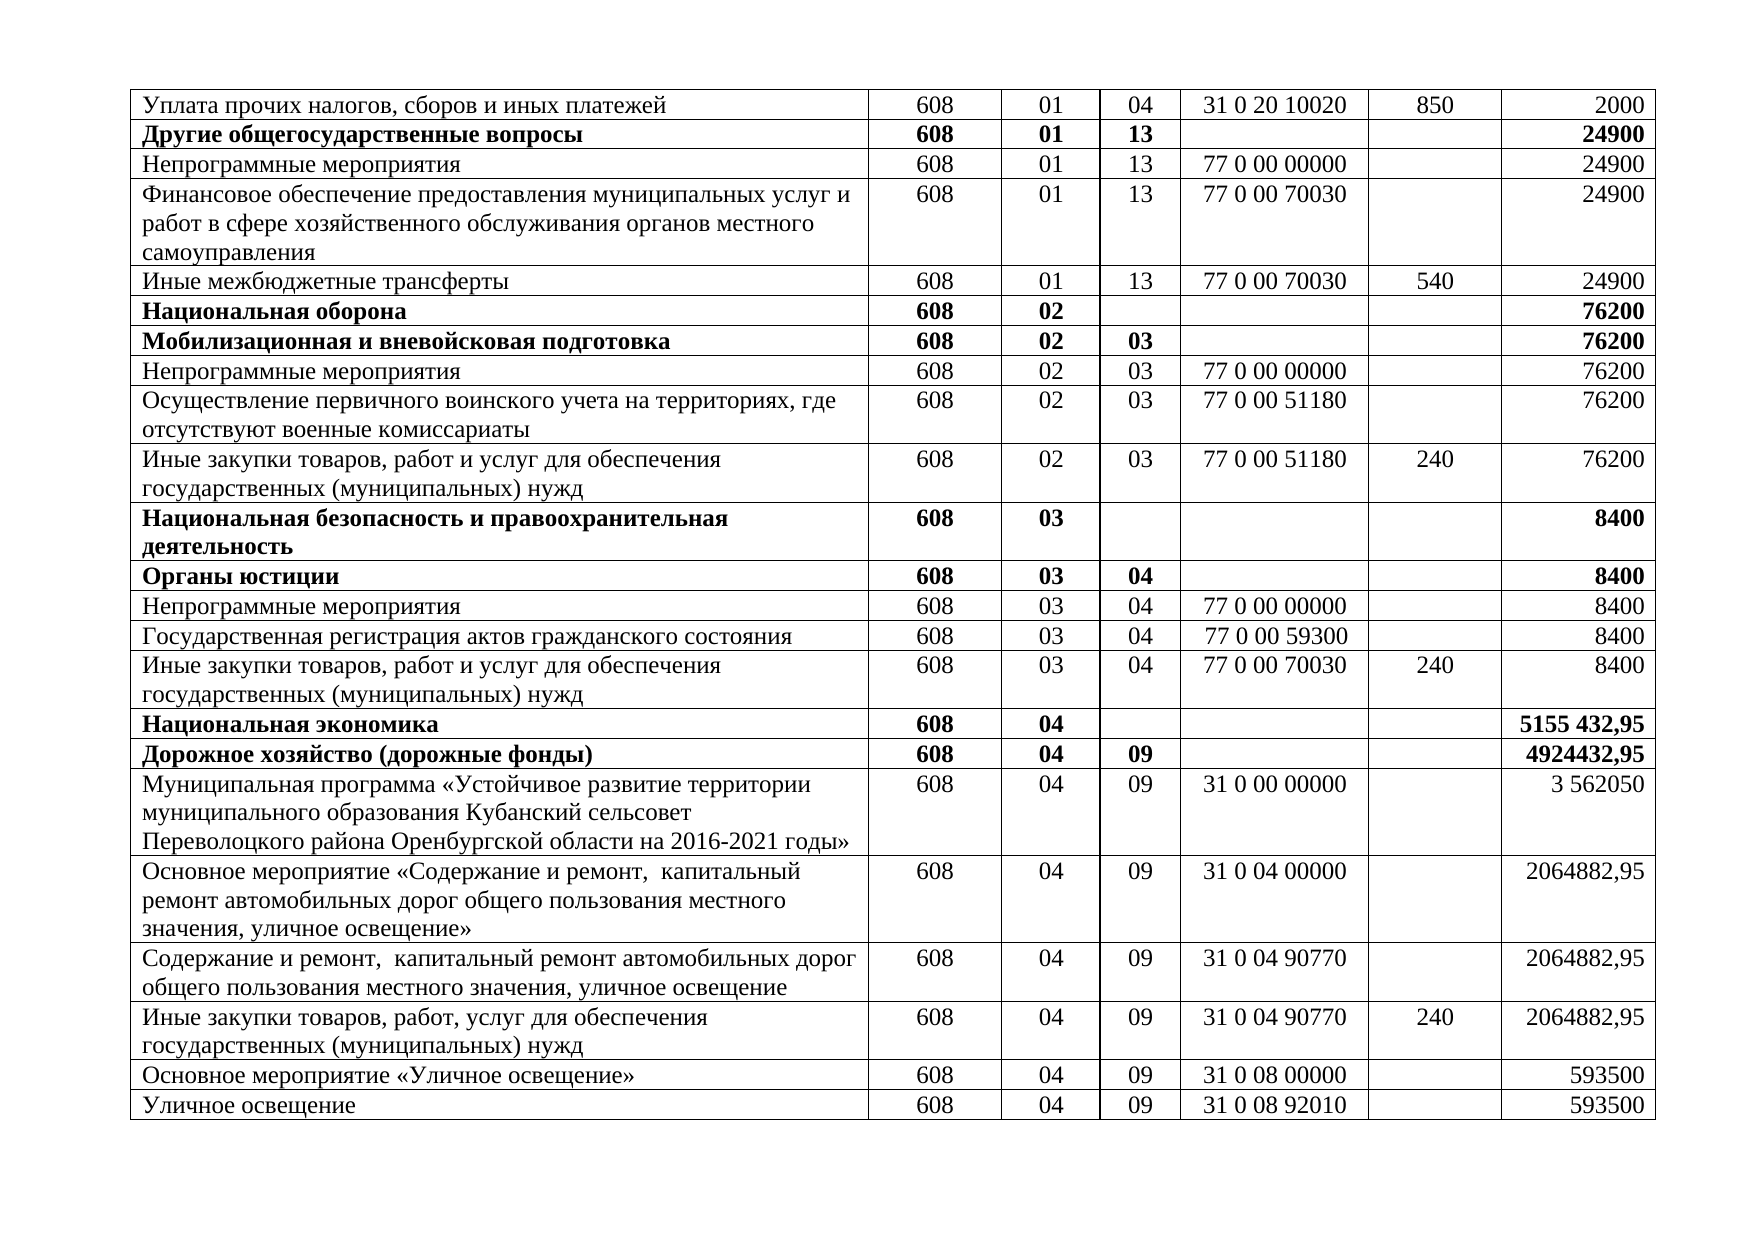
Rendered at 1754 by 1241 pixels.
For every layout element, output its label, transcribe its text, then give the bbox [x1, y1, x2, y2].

table_cell 77 0 00 51180 [1181, 444, 1368, 502]
table_cell Иные межбюджетные трансферты [131, 266, 868, 295]
table_cell [1369, 856, 1501, 942]
table_cell 4924432,95 [1502, 739, 1655, 768]
table_cell 76200 [1502, 296, 1655, 325]
table_cell 03 [1002, 651, 1099, 708]
table_cell 8400 [1502, 651, 1655, 708]
table_cell 77 0 00 70030 [1181, 266, 1368, 295]
table_cell 09 [1101, 1002, 1180, 1059]
table_cell [1369, 739, 1501, 768]
table_cell 8400 [1502, 561, 1655, 590]
table_cell 02 [1002, 386, 1099, 443]
table_cell 608 [869, 591, 1001, 620]
table_cell 04 [1101, 651, 1180, 708]
table_cell 2064882,95 [1502, 856, 1655, 942]
table_cell 24900 [1502, 149, 1655, 178]
table_cell 13 [1101, 120, 1180, 148]
table_cell [1181, 326, 1368, 355]
table_cell 09 [1101, 769, 1180, 855]
table_cell 540 [1369, 266, 1501, 295]
table_cell [1181, 120, 1368, 148]
table_cell [1181, 503, 1368, 560]
table_cell Финансовое обеспечение предоставления муниципальных услуг и работ в сфере хозяйственного обслуживания органов местного самоуправления [131, 179, 868, 265]
table_cell 608 [869, 1060, 1001, 1089]
table_cell 77 0 00 51180 [1181, 386, 1368, 443]
table_cell 31 0 08 92010 [1181, 1090, 1368, 1119]
table_cell 09 [1101, 739, 1180, 768]
table_cell 593500 [1502, 1060, 1655, 1089]
table_cell Уличное освещение [131, 1090, 868, 1119]
table_cell 01 [1002, 149, 1099, 178]
table_cell 8400 [1502, 591, 1655, 620]
table_cell Непрограммные мероприятия [131, 149, 868, 178]
table_cell 2000 [1502, 90, 1655, 118]
table_cell 03 [1002, 561, 1099, 590]
table_cell 77 0 00 00000 [1181, 591, 1368, 620]
table_cell 77 0 00 00000 [1181, 356, 1368, 384]
table_cell 8400 [1502, 503, 1655, 560]
table_cell 31 0 08 00000 [1181, 1060, 1368, 1089]
table_cell Основное мероприятие «Уличное освещение» [131, 1060, 868, 1089]
table_cell Уплата прочих налогов, сборов и иных платежей [131, 90, 868, 118]
table_cell 31 0 04 90770 [1181, 1002, 1368, 1059]
table_cell Государственная регистрация актов гражданского состояния [131, 621, 868, 649]
table_cell 04 [1002, 769, 1099, 855]
table_cell 24900 [1502, 266, 1655, 295]
table_cell Непрограммные мероприятия [131, 591, 868, 620]
table_cell [1369, 1090, 1501, 1119]
table_cell 76200 [1502, 386, 1655, 443]
table_cell 24900 [1502, 179, 1655, 265]
table_cell 09 [1101, 1060, 1180, 1089]
table_cell [1369, 179, 1501, 265]
table_cell 608 [869, 179, 1001, 265]
table_cell 04 [1101, 621, 1180, 649]
table_cell 04 [1101, 591, 1180, 620]
table_cell 01 [1002, 120, 1099, 148]
table_cell Органы юстиции [131, 561, 868, 590]
table_cell 2064882,95 [1502, 1002, 1655, 1059]
table_cell 31 0 04 00000 [1181, 856, 1368, 942]
table_cell 04 [1002, 739, 1099, 768]
table_cell Мобилизационная и вневойсковая подготовка [131, 326, 868, 355]
table_cell 8400 [1502, 621, 1655, 649]
table_cell 608 [869, 120, 1001, 148]
table_cell 608 [869, 149, 1001, 178]
table_cell Осуществление первичного воинского учета на территориях, где отсутствуют военные комиссариаты [131, 386, 868, 443]
table_cell 04 [1002, 1002, 1099, 1059]
table_cell Другие общегосударственные вопросы [131, 120, 868, 148]
table_cell 608 [869, 1002, 1001, 1059]
table_cell Дорожное хозяйство (дорожные фонды) [131, 739, 868, 768]
table_cell 593500 [1502, 1090, 1655, 1119]
table_cell [1369, 943, 1501, 1001]
table_cell 76200 [1502, 356, 1655, 384]
table_cell 02 [1002, 444, 1099, 502]
table_cell Муниципальная программа «Устойчивое развитие территории муниципального образования Кубанский сельсовет Переволоцкого района Оренбургской области на 2016-2021 годы» [131, 769, 868, 855]
table_cell Национальная оборона [131, 296, 868, 325]
table_cell 608 [869, 621, 1001, 649]
table_cell 09 [1101, 856, 1180, 942]
table_cell [1181, 296, 1368, 325]
table_cell 04 [1002, 1090, 1099, 1119]
table_cell 608 [869, 326, 1001, 355]
table_cell 02 [1002, 296, 1099, 325]
table_cell [1101, 709, 1180, 738]
table_cell 608 [869, 1090, 1001, 1119]
table_cell 13 [1101, 266, 1180, 295]
table_cell 608 [869, 769, 1001, 855]
table_cell 01 [1002, 90, 1099, 118]
table_cell [1369, 149, 1501, 178]
table_cell Национальная экономика [131, 709, 868, 738]
table_cell 13 [1101, 179, 1180, 265]
table_cell 240 [1369, 651, 1501, 708]
table_cell [1369, 561, 1501, 590]
table_cell Национальная безопасность и правоохранительная деятельность [131, 503, 868, 560]
table_cell 608 [869, 266, 1001, 295]
table_cell 3 562050 [1502, 769, 1655, 855]
table_cell 03 [1002, 591, 1099, 620]
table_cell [131, 1002, 868, 1059]
table_cell 5155 432,95 [1502, 709, 1655, 738]
table_cell 608 [869, 90, 1001, 118]
table_cell 76200 [1502, 326, 1655, 355]
table_cell [1369, 356, 1501, 384]
table_cell 240 [1369, 1002, 1501, 1059]
table_cell 01 [1002, 179, 1099, 265]
table_cell Основное мероприятие «Содержание и ремонт, капитальный ремонт автомобильных дорог общего пользования местного значения, уличное освещение» [131, 856, 868, 942]
table_cell 608 [869, 386, 1001, 443]
table_cell [1369, 769, 1501, 855]
table_cell 608 [869, 651, 1001, 708]
table_cell Непрограммные мероприятия [131, 356, 868, 384]
table_cell 31 0 00 00000 [1181, 769, 1368, 855]
table_cell 31 0 20 10020 [1181, 90, 1368, 118]
table_cell 77 0 00 70030 [1181, 179, 1368, 265]
table_cell 608 [869, 943, 1001, 1001]
table_cell 09 [1101, 943, 1180, 1001]
table_cell Содержание и ремонт, капитальный ремонт автомобильных дорог общего пользования местного значения, уличное освещение [131, 943, 868, 1001]
table_cell 03 [1002, 503, 1099, 560]
table_cell 04 [1101, 561, 1180, 590]
table_cell 03 [1101, 326, 1180, 355]
table_cell 04 [1002, 709, 1099, 738]
table_cell [1369, 296, 1501, 325]
table_cell [1369, 326, 1501, 355]
table_cell [1181, 709, 1368, 738]
table_cell Иные закупки товаров, работ и услуг для обеспечения государственных (муниципальных) нужд [131, 444, 868, 502]
table_cell 77 0 00 70030 [1181, 651, 1368, 708]
table_cell 31 0 04 90770 [1181, 943, 1368, 1001]
table_cell [1369, 709, 1501, 738]
table_cell 2064882,95 [1502, 943, 1655, 1001]
table_cell 04 [1002, 856, 1099, 942]
table_cell 608 [869, 709, 1001, 738]
table_cell 02 [1002, 356, 1099, 384]
table_cell [1369, 591, 1501, 620]
table_cell 01 [1002, 266, 1099, 295]
table_cell 608 [869, 296, 1001, 325]
table_cell 608 [869, 503, 1001, 560]
table_cell [1369, 621, 1501, 649]
table_cell [1181, 739, 1368, 768]
table_cell 04 [1101, 90, 1180, 118]
table_cell 850 [1369, 90, 1501, 118]
table_cell [1369, 386, 1501, 443]
table_cell [1369, 1060, 1501, 1089]
table_cell [1369, 120, 1501, 148]
table_cell 76200 [1502, 444, 1655, 502]
table_cell Иные закупки товаров, работ и услуг для обеспечения государственных (муниципальных) нужд [131, 651, 868, 708]
table_cell [1101, 503, 1180, 560]
table_cell 04 [1002, 1060, 1099, 1089]
table_cell 77 0 00 59300 [1181, 621, 1368, 649]
table_cell 240 [1369, 444, 1501, 502]
table_cell [1181, 561, 1368, 590]
table_cell 03 [1101, 356, 1180, 384]
table_cell 03 [1101, 444, 1180, 502]
table_cell 608 [869, 739, 1001, 768]
table_cell [1101, 296, 1180, 325]
table_cell 608 [869, 856, 1001, 942]
table_cell 608 [869, 444, 1001, 502]
table_cell 03 [1002, 621, 1099, 649]
table_cell 09 [1101, 1090, 1180, 1119]
table_cell 608 [869, 561, 1001, 590]
table_cell 03 [1101, 386, 1180, 443]
table_cell [1369, 503, 1501, 560]
table_cell 24900 [1502, 120, 1655, 148]
table_cell 77 0 00 00000 [1181, 149, 1368, 178]
table_cell 04 [1002, 943, 1099, 1001]
table_cell 02 [1002, 326, 1099, 355]
table_cell 608 [869, 356, 1001, 384]
table_cell 13 [1101, 149, 1180, 178]
